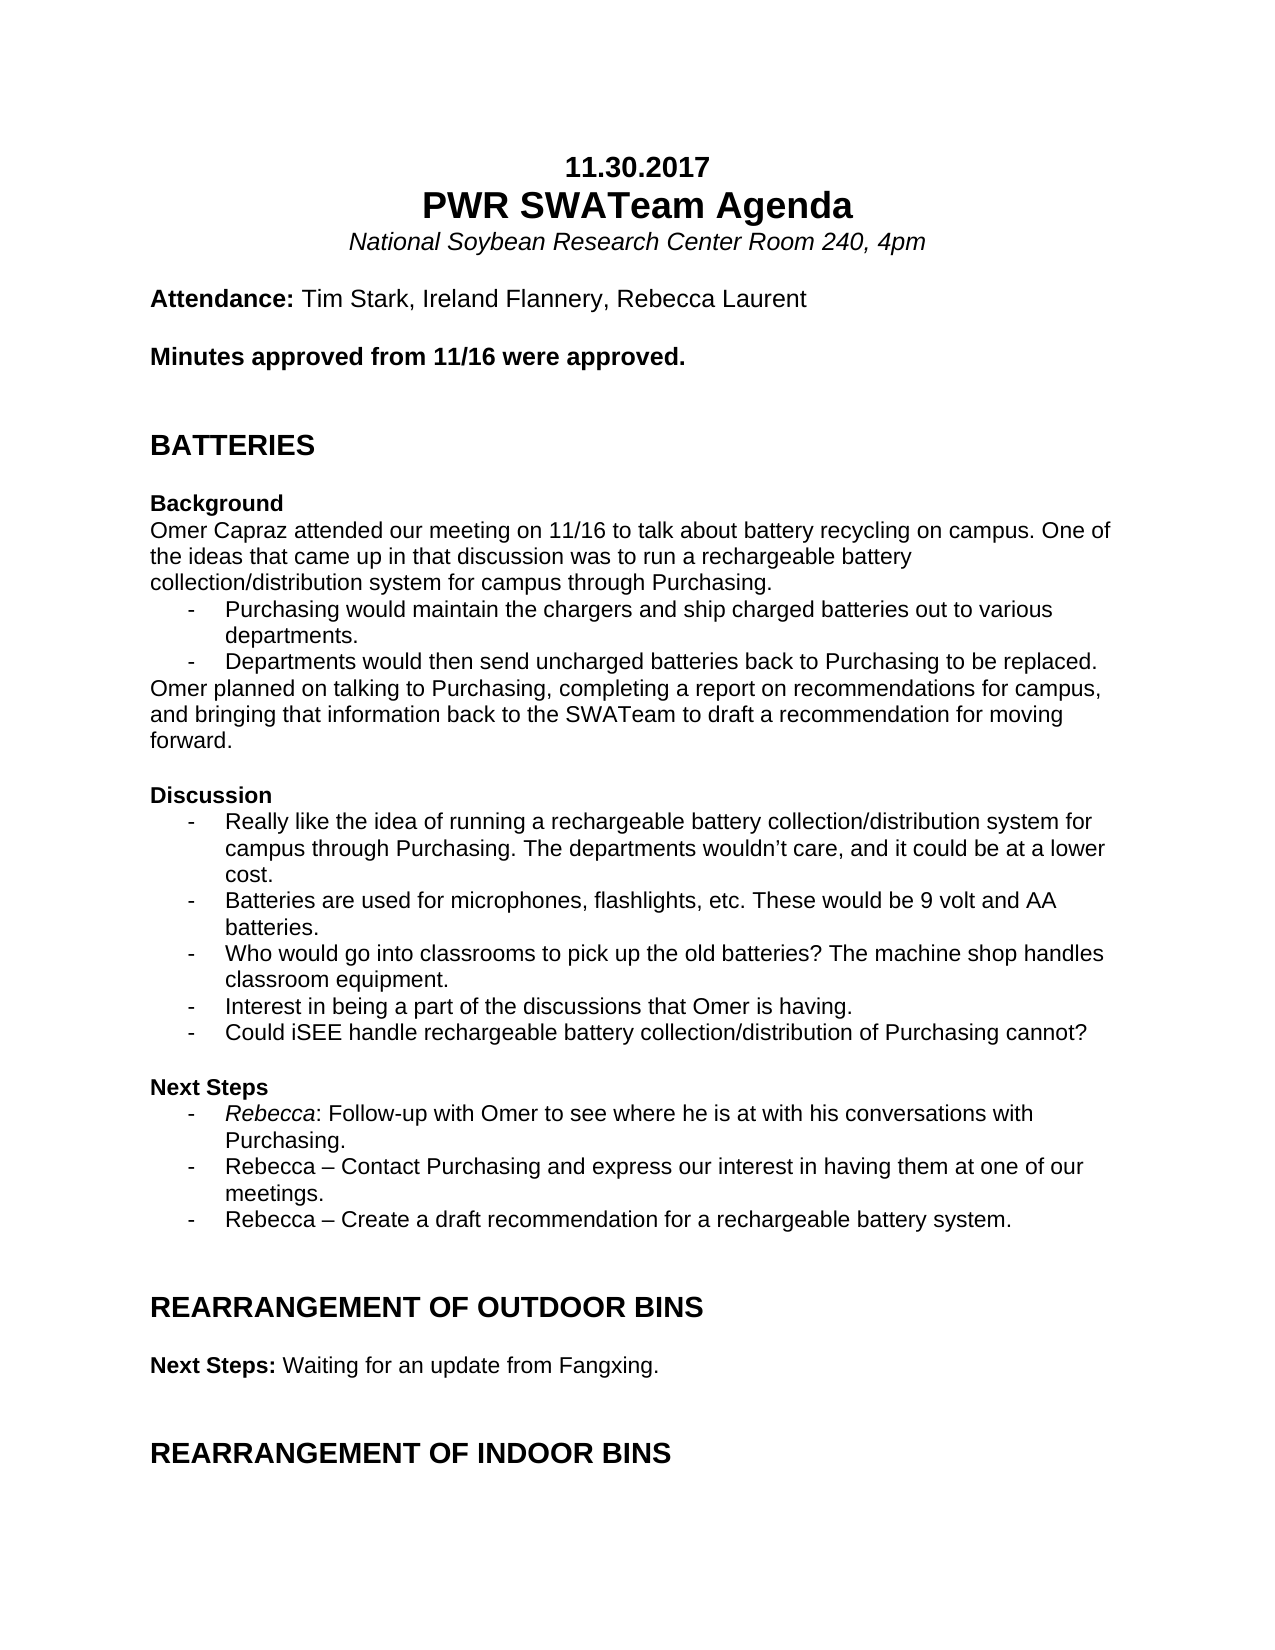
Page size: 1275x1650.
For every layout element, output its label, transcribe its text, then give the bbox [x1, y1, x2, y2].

text Omer planned on talking to Purchasing, completing a report on recommendations for campus, and bringing that information back to the SWATeam to draft a recommendation for moving forward. [150, 675, 1125, 754]
list Interest in being a part of the discussions that Omer is having. [187, 993, 1125, 1019]
text REARRANGEMENT OF INDOOR BINS [150, 1436, 1125, 1469]
text Next Steps: Waiting for an update from Fangxing. [150, 1352, 1125, 1378]
text PWR SWATeam Agenda [150, 183, 1125, 227]
list Really like the idea of running a rechargeable battery collection/distribution system for campus through Purchasing. The departments wouldn’t care, and it could be at a lower cost. [187, 808, 1125, 887]
list Departments would then send uncharged batteries back to Purchasing to be replaced. [187, 648, 1125, 675]
text Next Steps [150, 1074, 1125, 1100]
list Rebecca – Create a draft recommendation for a rechargeable battery system. [187, 1206, 1125, 1232]
text BATTERIES [150, 428, 1125, 461]
text Minutes approved from 11/16 were approved. [150, 342, 1125, 370]
list Batteries are used for microphones, flashlights, etc. These would be 9 volt and AA batteries. [187, 887, 1125, 940]
text Omer Capraz attended our meeting on 11/16 to talk about battery recycling on campus. One of the ideas that came up in that discussion was to run a rechargeable battery collection/distribution system for campus through Purchasing. [150, 517, 1125, 596]
text Attendance: Tim Stark, Ireland Flannery, Rebecca Laurent [150, 284, 1125, 313]
list Who would go into classrooms to pick up the old batteries? The machine shop handles classroom equipment. [187, 940, 1125, 993]
text REARRANGEMENT OF OUTDOOR BINS [150, 1290, 1125, 1323]
list Rebecca: Follow-up with Omer to see where he is at with his conversations with Purchasing. [187, 1100, 1125, 1153]
text National Soybean Research Center Room 240, 4pm [150, 227, 1125, 255]
list Could iSEE handle rechargeable battery collection/distribution of Purchasing cannot? [187, 1019, 1125, 1045]
text 11.30.2017 [150, 150, 1125, 183]
text Background [150, 490, 1125, 517]
text Discussion [150, 782, 1125, 808]
list Purchasing would maintain the chargers and ship charged batteries out to various departments. [187, 596, 1125, 648]
list Rebecca – Contact Purchasing and express our interest in having them at one of our meetings. [187, 1153, 1125, 1206]
